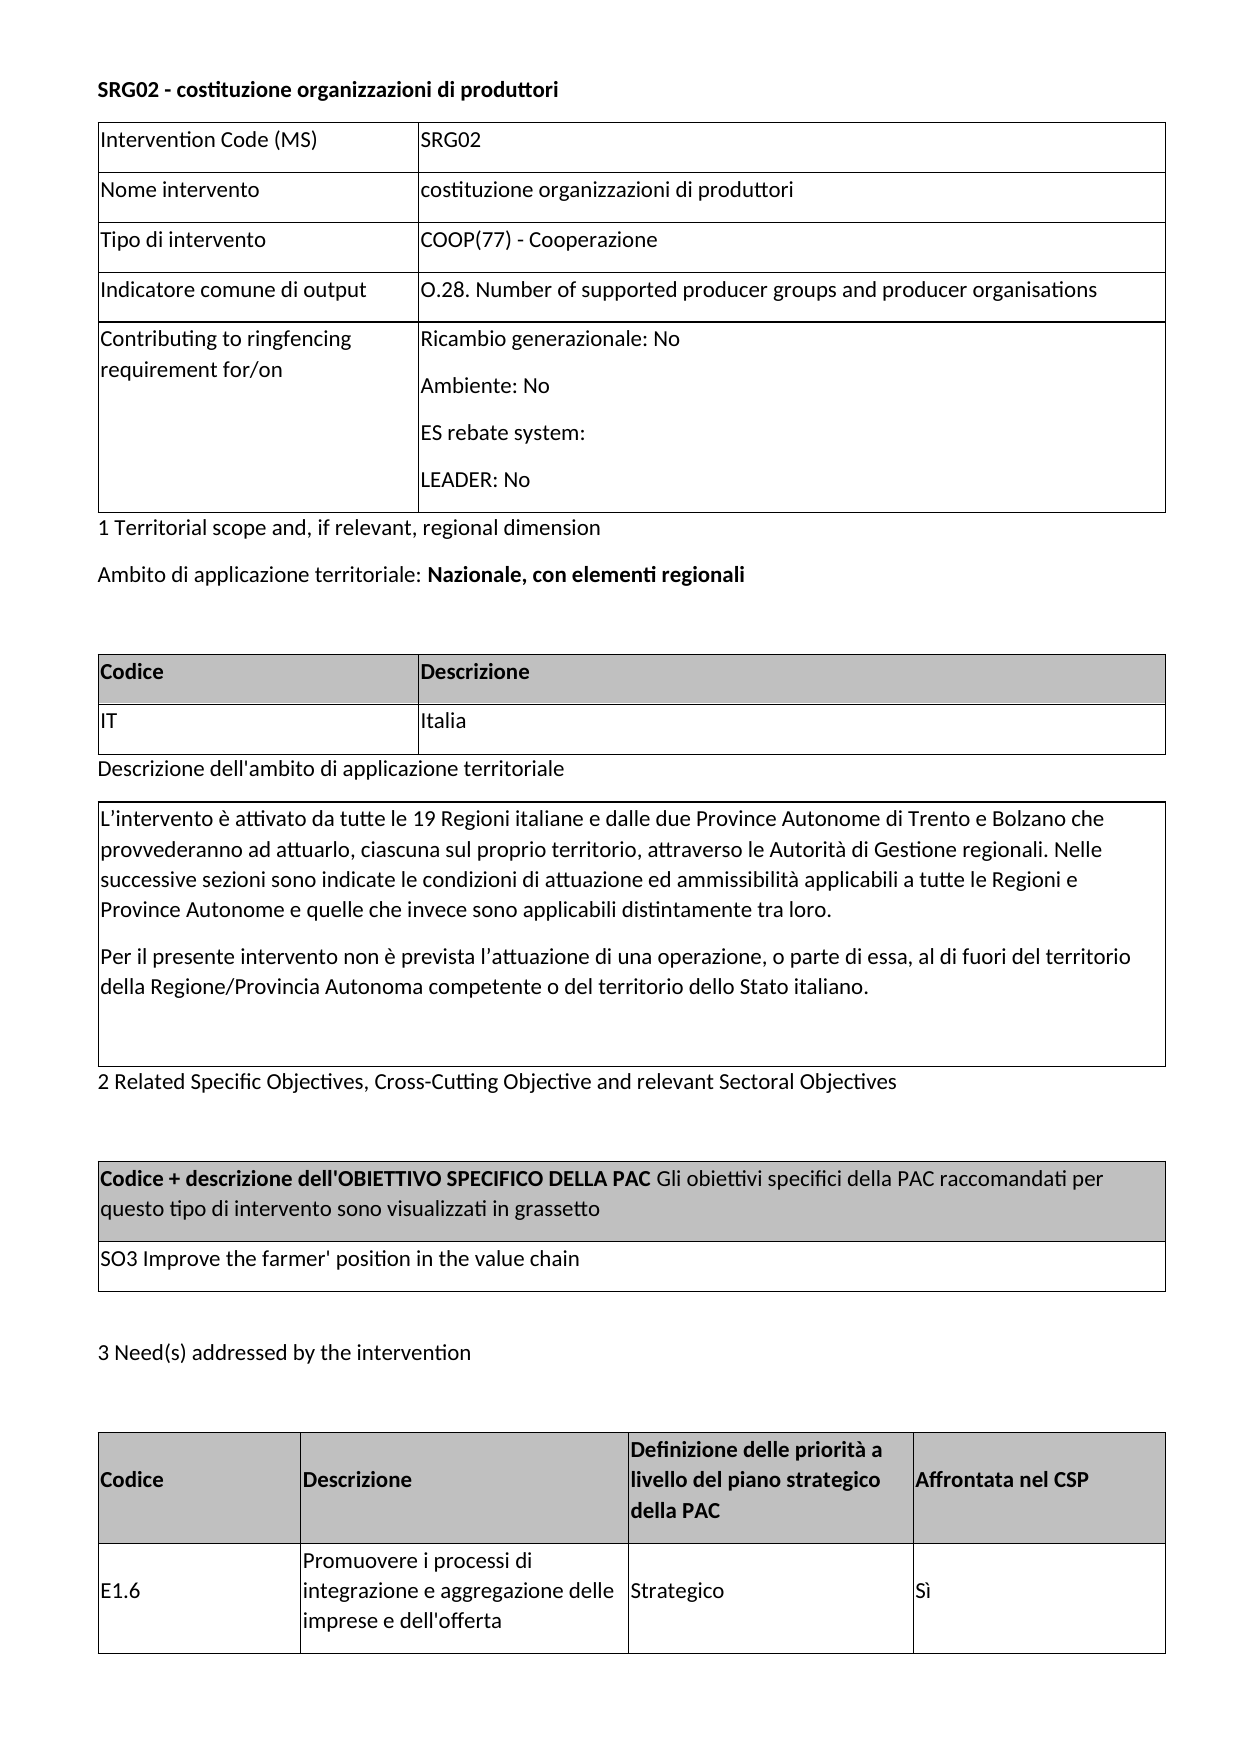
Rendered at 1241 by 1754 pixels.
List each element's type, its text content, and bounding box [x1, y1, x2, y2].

table_header SRG02 [419, 123, 1165, 172]
table_cell costituzione organizzazioni di produttori [419, 173, 1165, 222]
table_header Affrontata nel CSP [914, 1433, 1165, 1543]
table_cell IT [99, 705, 418, 753]
text Ambito di applicazione territoriale: Nazionale, con elementi regionali [97, 560, 1165, 588]
text Descrizione dell'ambito di applicazione territoriale [97, 755, 1165, 782]
table_cell SO3 Improve the farmer' position in the value chain [99, 1242, 1165, 1291]
table_cell Nome intervento [99, 173, 418, 222]
table_cell Ricambio generazionale: No Ambiente: No ES rebate system: LEADER: No [419, 323, 1165, 512]
table_cell Promuovere i processi di integrazione e aggregazione delle imprese e dell'offerta [301, 1544, 628, 1653]
text SRG02 - costituzione organizzazioni di produttori [97, 75, 1165, 103]
table_header Definizione delle priorità a livello del piano strategico della PAC [629, 1433, 913, 1543]
table_cell Italia [419, 705, 1165, 753]
table_cell Strategico [629, 1544, 913, 1653]
table_header Codice + descrizione dell'OBIETTIVO SPECIFICO DELLA PAC Gli obiettivi specifici della PAC raccomandati per questo tipo di intervento sono visualizzati in grassetto [99, 1162, 1165, 1241]
table_cell Tipo di intervento [99, 223, 418, 272]
table_cell Contributing to ringfencing requirement for/on [99, 323, 418, 512]
table_cell COOP(77) - Cooperazione [419, 223, 1165, 272]
table_header Descrizione [301, 1433, 628, 1543]
table_cell O.28. Number of supported producer groups and producer organisations [419, 273, 1165, 321]
table_header Intervention Code (MS) [99, 123, 418, 172]
text 3 Need(s) addressed by the intervention [97, 1338, 1165, 1367]
table_header Codice [99, 655, 418, 703]
table_header Descrizione [419, 655, 1165, 703]
text 2 Related Specific Objectives, Cross-Cutting Objective and relevant Sectoral Objectives [97, 1067, 1165, 1095]
table_header Codice [99, 1433, 300, 1543]
table_cell Indicatore comune di output [99, 273, 418, 321]
table_cell Sì [914, 1544, 1165, 1653]
table_cell E1.6 [99, 1544, 300, 1653]
table_header L’intervento è attivato da tutte le 19 Regioni italiane e dalle due Province Autonome di Trento e Bolzano che provvederanno ad attuarlo, ciascuna sul proprio territorio, attraverso le Autorità di Gestione regionali. Nelle successive sezioni sono indicate le condizioni di attuazione ed ammissibilità applicabili a tutte le Regioni e Province Autonome e quelle che invece sono applicabili distintamente tra loro. Per il presente intervento non è prevista l’attuazione di una operazione, o parte di essa, al di fuori del territorio della Regione/Provincia Autonoma competente o del territorio dello Stato italiano. [99, 803, 1165, 1066]
text 1 Territorial scope and, if relevant, regional dimension [97, 513, 1165, 541]
